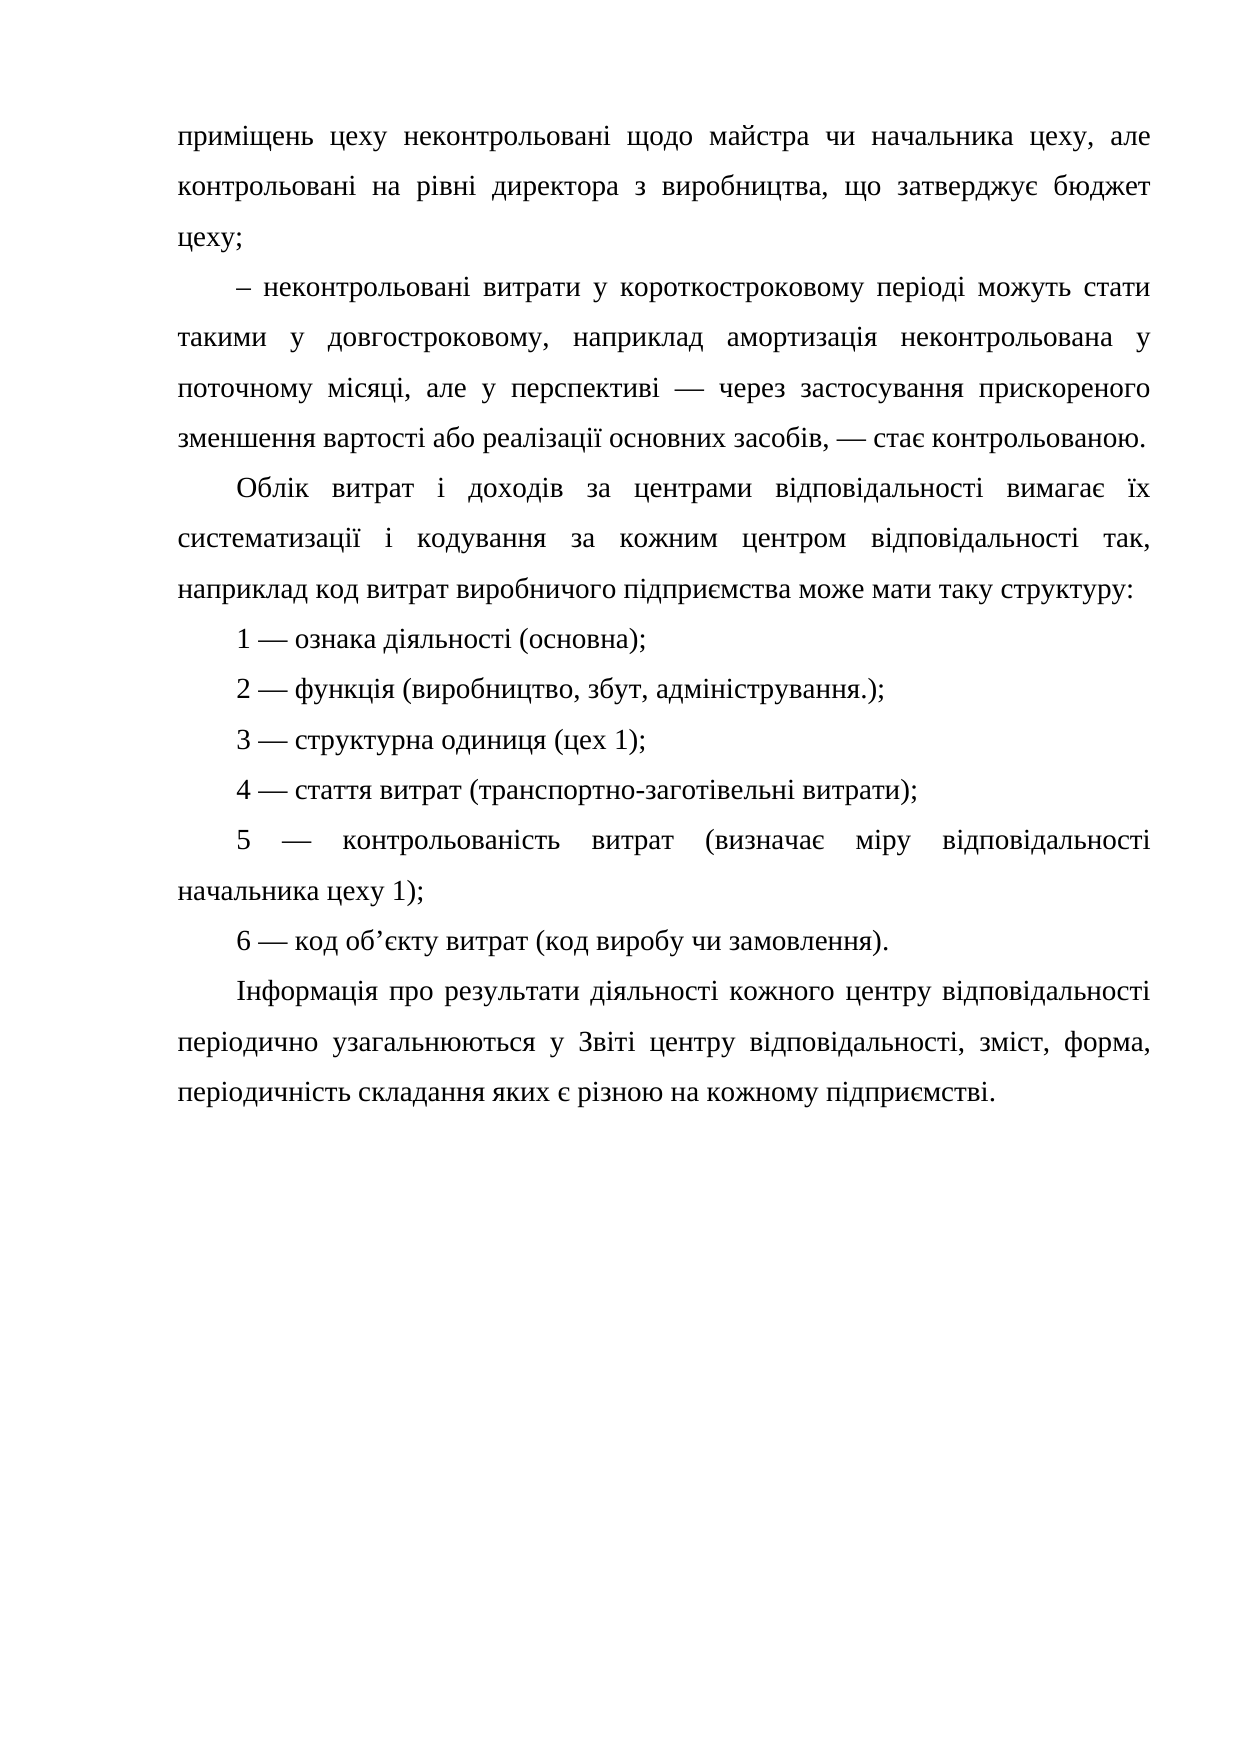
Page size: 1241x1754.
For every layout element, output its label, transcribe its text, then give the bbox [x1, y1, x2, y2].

text 6 — код об’єкту витрат (код виробу чи замовлення). [177, 923, 1152, 957]
text 2 — функція (виробництво, збут, адміністрування.); [177, 672, 1152, 705]
text – неконтрольовані витрати у короткостроковому періоді можуть стати такими у довгостроковому, наприклад амортизація неконтрольована у поточному місяці, але у перспективі — через застосування прискореного зменшення вартості або реалізації основних засобів, — стає контрольованою. [177, 269, 1152, 453]
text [177, 118, 1152, 252]
text 1 — ознака діяльності (основна); [177, 621, 1152, 655]
text 4 — стаття витрат (транспортно-заготівельні витрати); [177, 772, 1152, 806]
text 3 — структурна одиниця (цех 1); [177, 722, 1152, 755]
text 5 — контрольованість витрат (визначає міру відповідальності начальника цеху 1); [177, 822, 1152, 906]
text Облік витрат і доходів за центрами відповідальності вимагає їх систематизації і кодування за кожним центром відповідальності так, наприклад код витрат виробничого підприємства може мати таку структуру: [177, 470, 1152, 604]
text Інформація про результати діяльності кожного центру відповідальності періодично узагальнюються у Звіті центру відповідальності, зміст, форма, періодичність складання яких є різною на кожному підприємстві. [177, 973, 1152, 1108]
